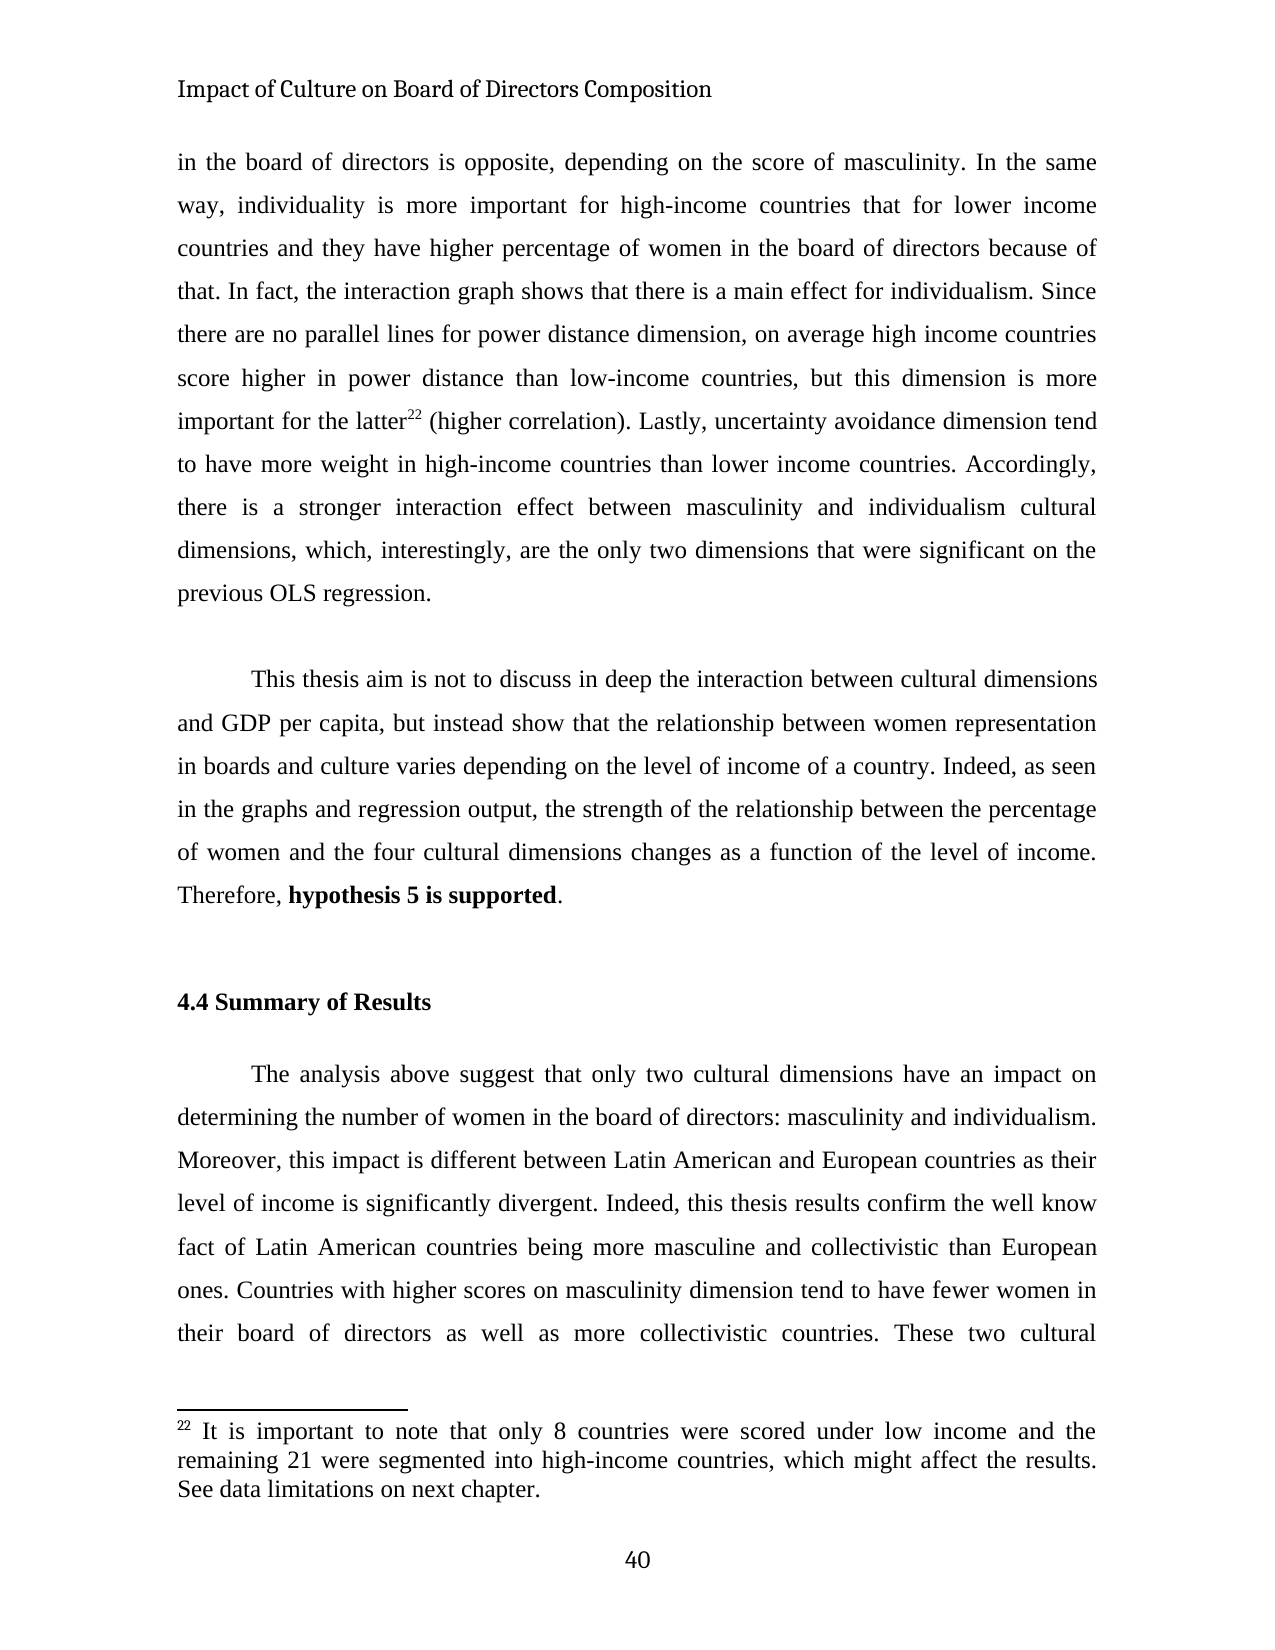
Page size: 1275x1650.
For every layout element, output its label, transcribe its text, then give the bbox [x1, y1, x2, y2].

subtitle 4.4 Summary of Results [177, 987, 1098, 1016]
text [177, 147, 1098, 607]
text This thesis aim is not to discuss in deep the interaction between cultural dimensions and GDP per capita, but instead show that the relationship between women representation in boards and culture varies depending on the level of income of a country. Indeed, as seen in the graphs and regression output, the strength of the relationship between the percentage of women and the four cultural dimensions changes as a function of the level of income. Therefore, hypothesis 5 is supported. [177, 664, 1098, 909]
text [177, 1059, 1098, 1347]
